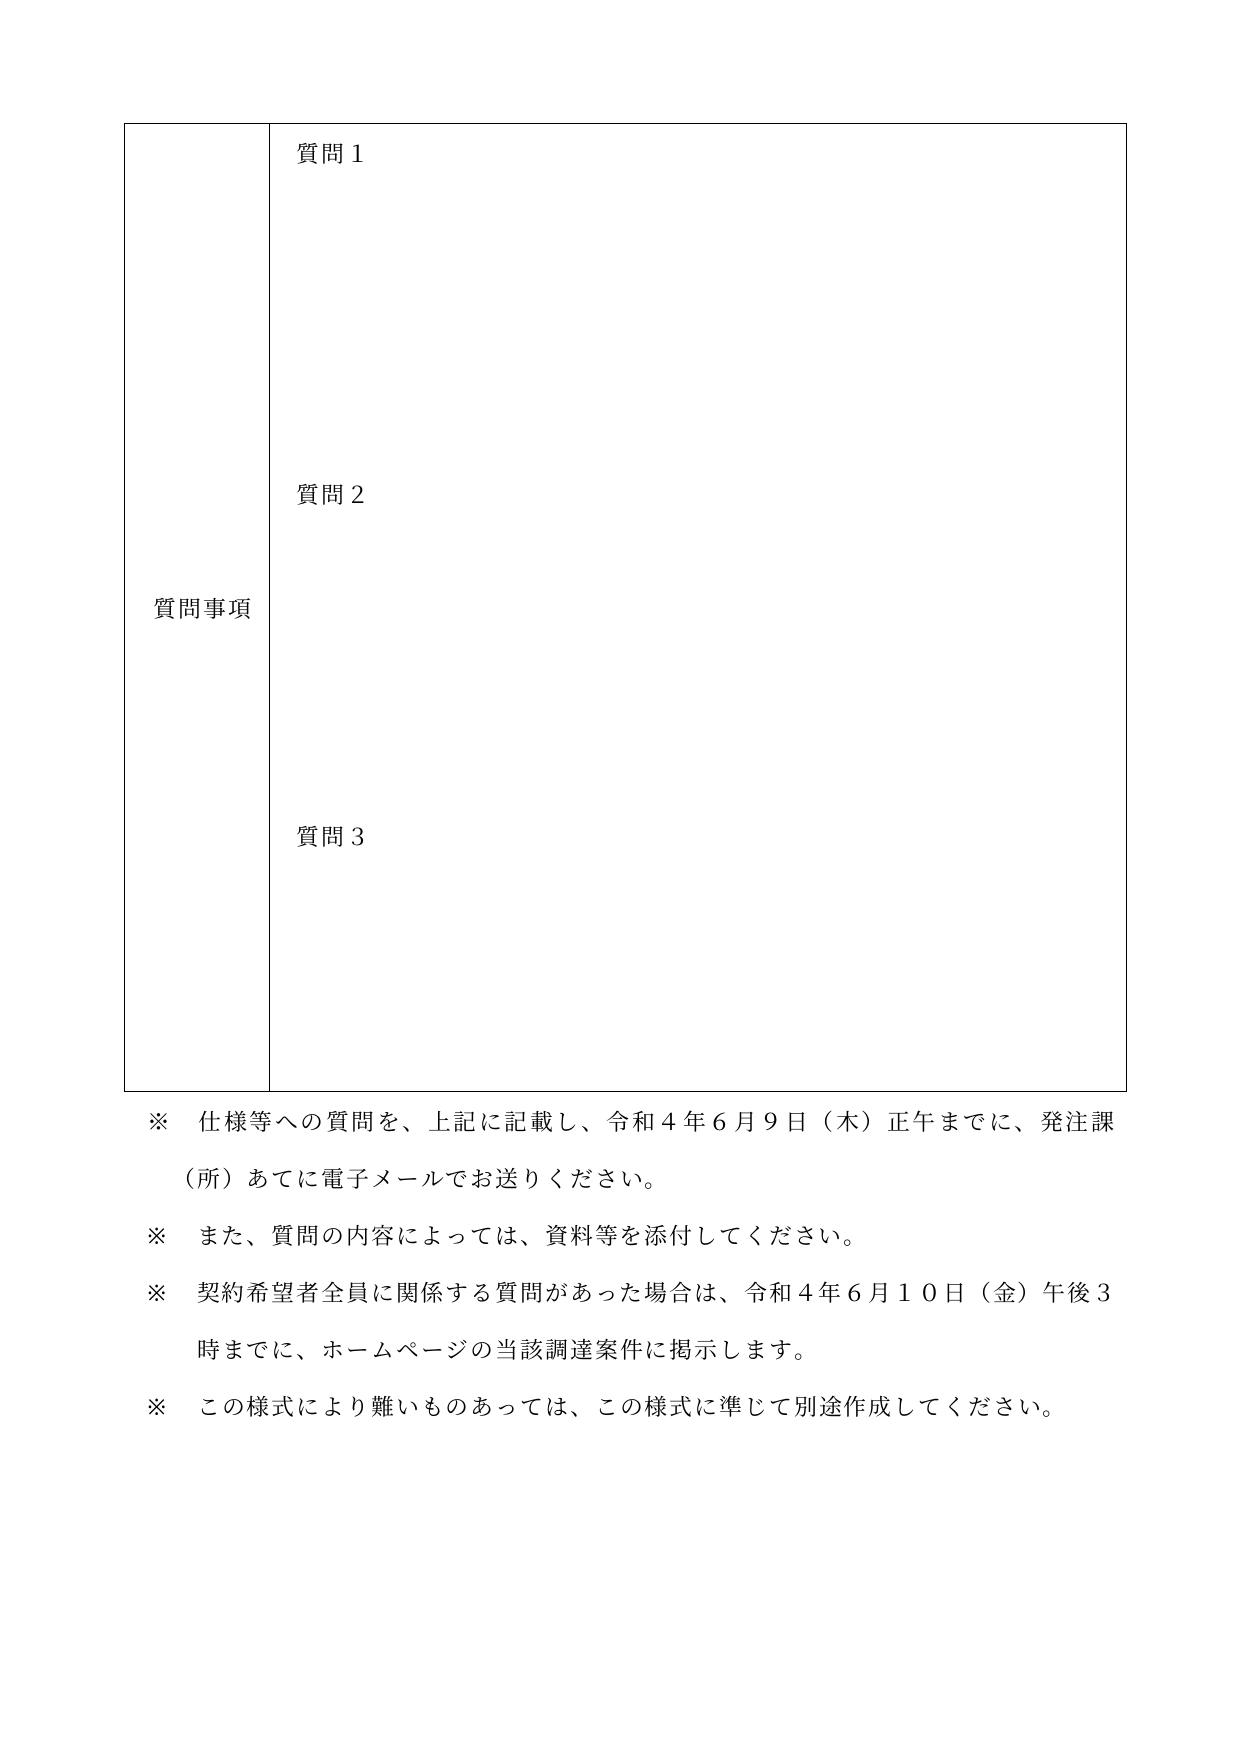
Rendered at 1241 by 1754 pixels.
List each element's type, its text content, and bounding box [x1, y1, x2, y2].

list また、質問の内容によっては、資料等を添付してください。 [146, 1206, 1118, 1263]
table_header 質問１ 質問２ 質問３ [270, 124, 1126, 1091]
table_header 質問事項 [125, 124, 269, 1091]
text ※ この様式により難いものあっては、この様式に準じて別途作成してください。 [122, 1377, 1118, 1433]
list 契約希望者全員に関係する質問があった場合は、令和４年６月１０日（金）午後３時までに、ホームページの当該調達案件に掲示します。 [146, 1263, 1118, 1377]
text ※ 仕様等への質問を、上記に記載し、令和４年６月９日（木）正午までに、発注課（所）あてに電子メールでお送りください。 [122, 1092, 1118, 1206]
